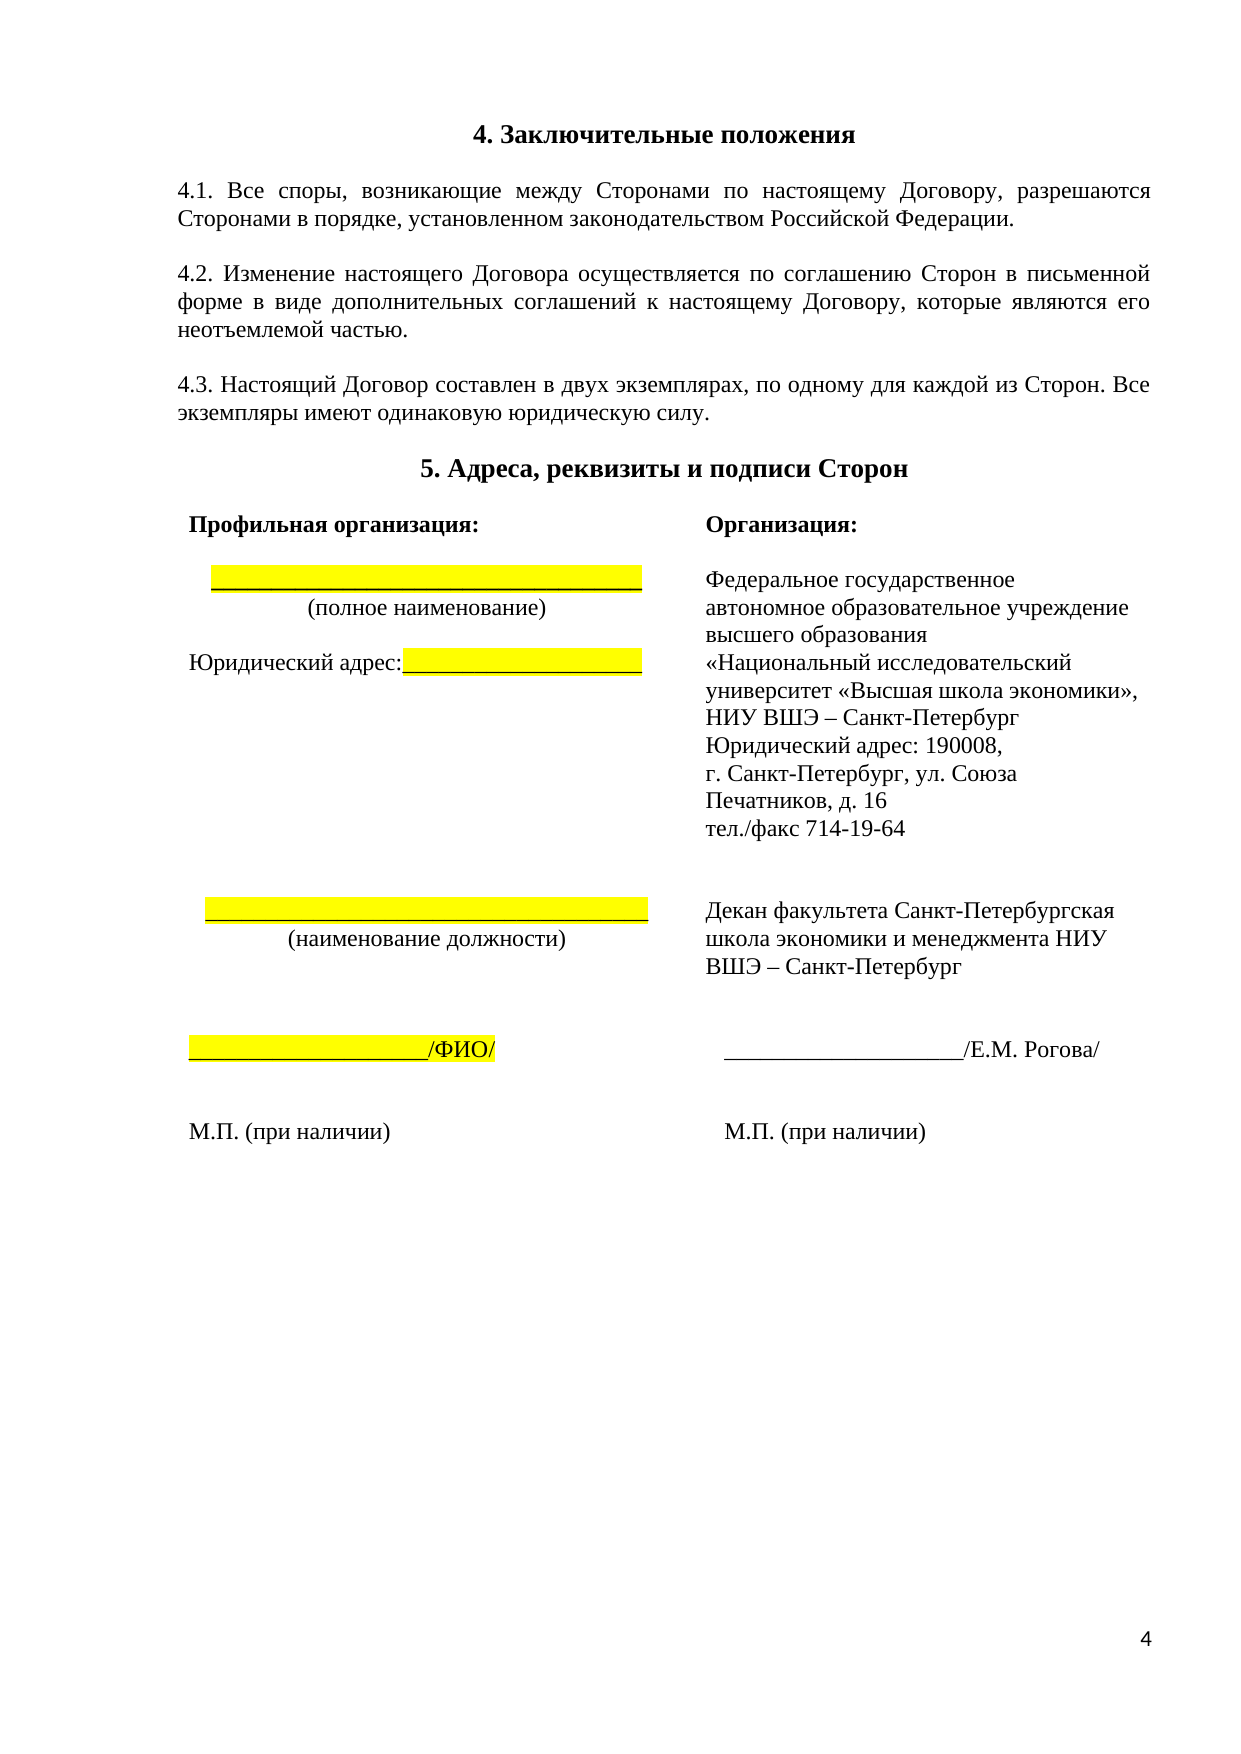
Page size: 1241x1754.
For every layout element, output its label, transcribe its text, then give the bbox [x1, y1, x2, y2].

text 4.3. Настоящий Договор составлен в двух экземплярах, по одному для каждой из Сторон. Все экземпляры имеют одинаковую юридическую силу. [177, 369, 1152, 426]
text 4.1. Все споры, возникающие между Сторонами по настоящему Договору, разрешаются Сторонами в порядке, установленном законодательством Российской Федерации. [177, 176, 1152, 232]
text 4. Заключительные положения [177, 118, 1152, 149]
table_header Профильная организация: ____________________________________ (полное наименование) Юридический адрес:____________________ [177, 510, 694, 897]
table_cell _____________________________________ (наименование должности) ____________________/ФИО/ М.П. (при наличии) [177, 897, 694, 1145]
text 5. Адреса, реквизиты и подписи Сторон [177, 452, 1152, 483]
table_cell Декан факультета Санкт-Петербургская школа экономики и менеджмента НИУ ВШЭ – Санкт-Петербург ____________________/Е.М. Рогова/ М.П. (при наличии) [694, 897, 1152, 1145]
text 4.2. Изменение настоящего Договора осуществляется по соглашению Сторон в письменной форме в виде дополнительных соглашений к настоящему Договору, которые являются его неотъемлемой частью. [177, 259, 1152, 343]
table_header Организация: Федеральное государственное автономное образовательное учреждение высшего образования «Национальный исследовательский университет «Высшая школа экономики», НИУ ВШЭ – Санкт-Петербург Юридический адрес: 190008, г. Санкт-Петербург, ул. Союза Печатников, д. 16 тел./факс 714-19-64 [694, 510, 1152, 897]
